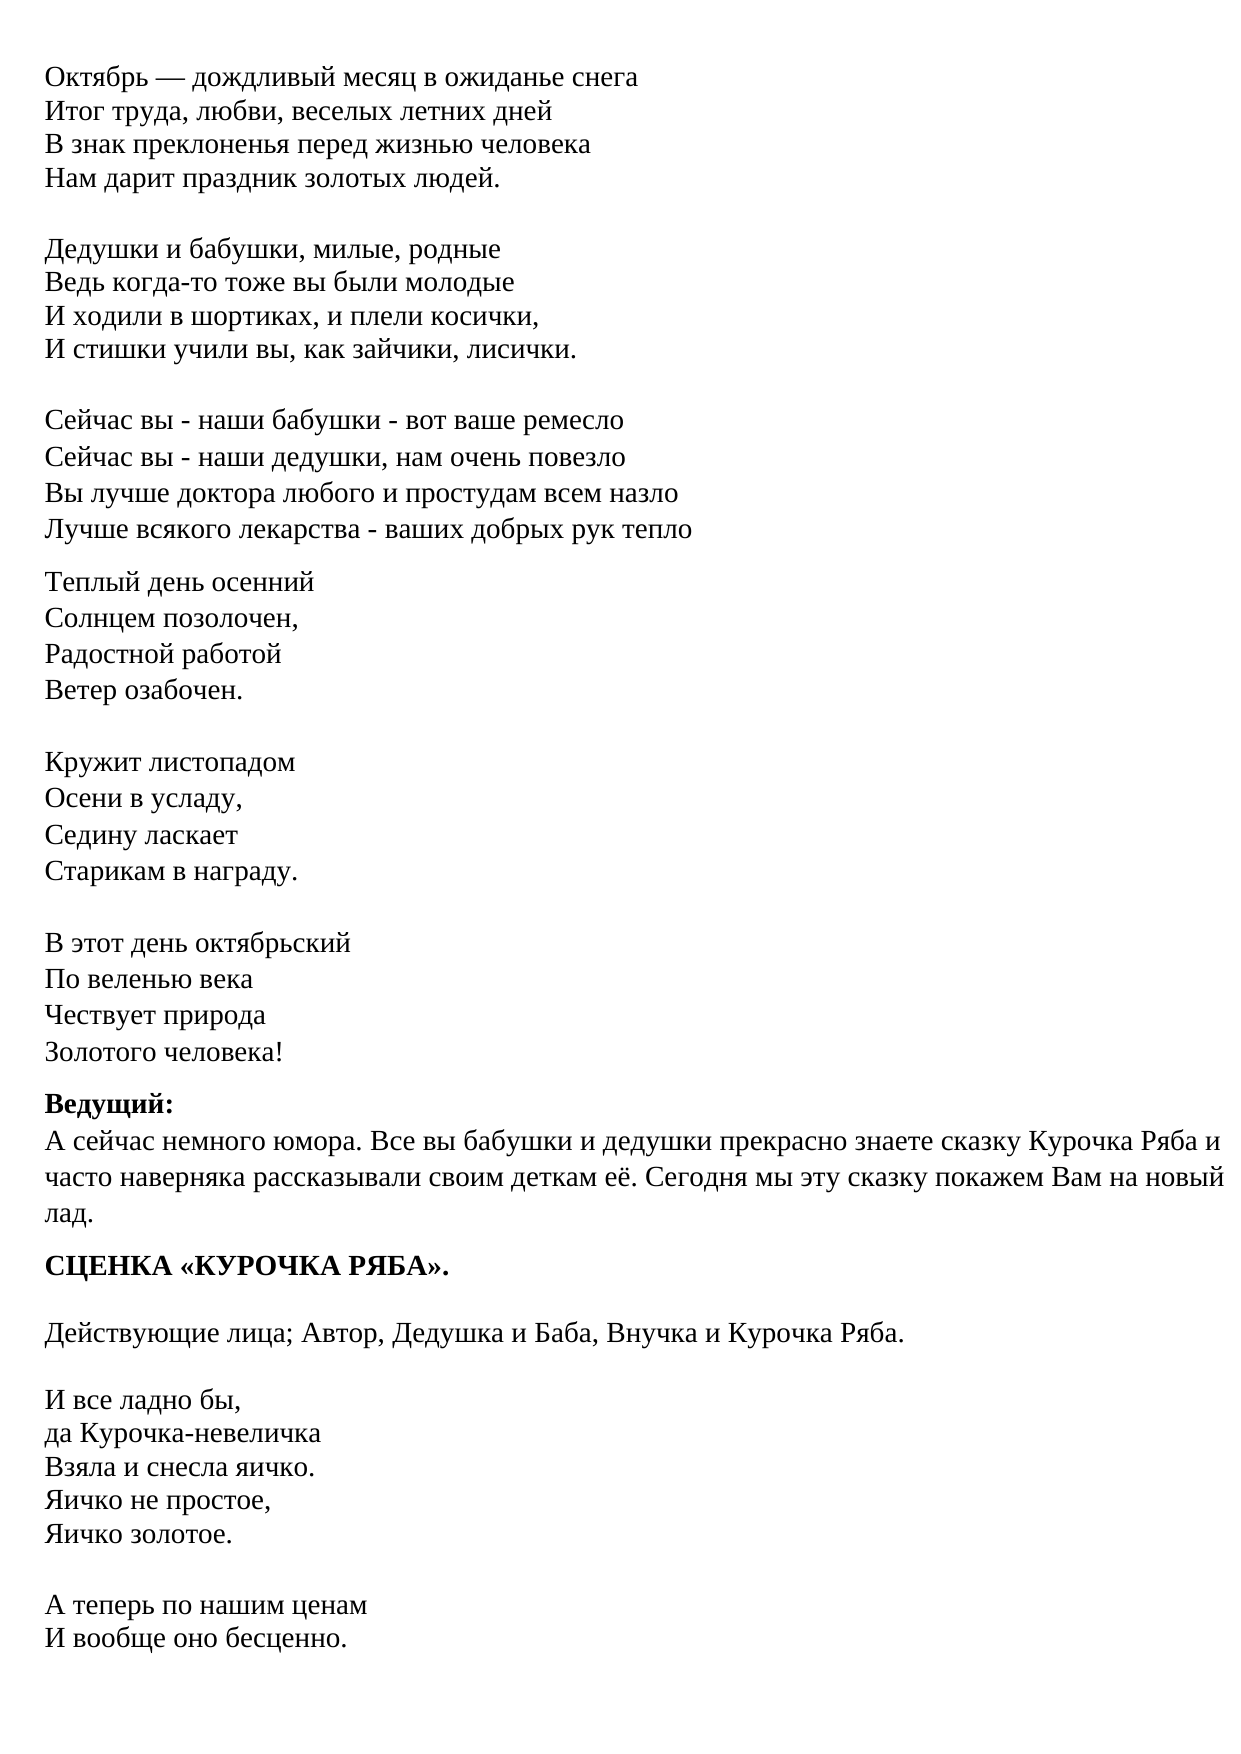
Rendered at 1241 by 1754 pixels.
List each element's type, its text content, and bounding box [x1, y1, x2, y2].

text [44, 1587, 1240, 1654]
text Октябрь — дождливый месяц в ожиданье снега Итог труда, любви, веселых летних дней В знак преклоненья перед жизнью человека Нам дарит праздник золотых людей. [44, 59, 1240, 193]
text Ведущий: А сейчас немного юмора. Все вы бабушки и дедушки прекрасно знаете сказку Курочка Ряба и часто наверняка рассказывали своим деткам её. Сегодня мы эту сказку покажем Вам на новый лад. [44, 1086, 1240, 1228]
text СЦЕНКА «КУРОЧКА РЯБА». [44, 1248, 1240, 1281]
text Сейчас вы - наши бабушки - вот ваше ремесло Сейчас вы - наши дедушки, нам очень повезло Вы лучше доктора любого и простудам всем назло Лучше всякого лекарства - ваших добрых рук тепло [44, 402, 1240, 544]
text Дедушки и бабушки, милые, родные Ведь когда-то тоже вы были молодые И ходили в шортиках, и плели косички, И стишки учили вы, как зайчики, лисички. [44, 231, 1240, 365]
text Действующие лица; Автор, Дедушка и Баба, Внучка и Курочка Ряба. [44, 1281, 1240, 1348]
text Теплый день осенний Солнцем позолочен, Радостной работой Ветер озабочен. Кружит листопадом Осени в усладу, Седину ласкает Старикам в награду. В этот день октябрьский По веленью века Чествует природа Золотого человека! [44, 564, 1240, 1067]
text И все ладно бы, да Курочка-невеличка Взяла и снесла яичко. Яичко не простое, Яичко золотое. [44, 1382, 1240, 1549]
